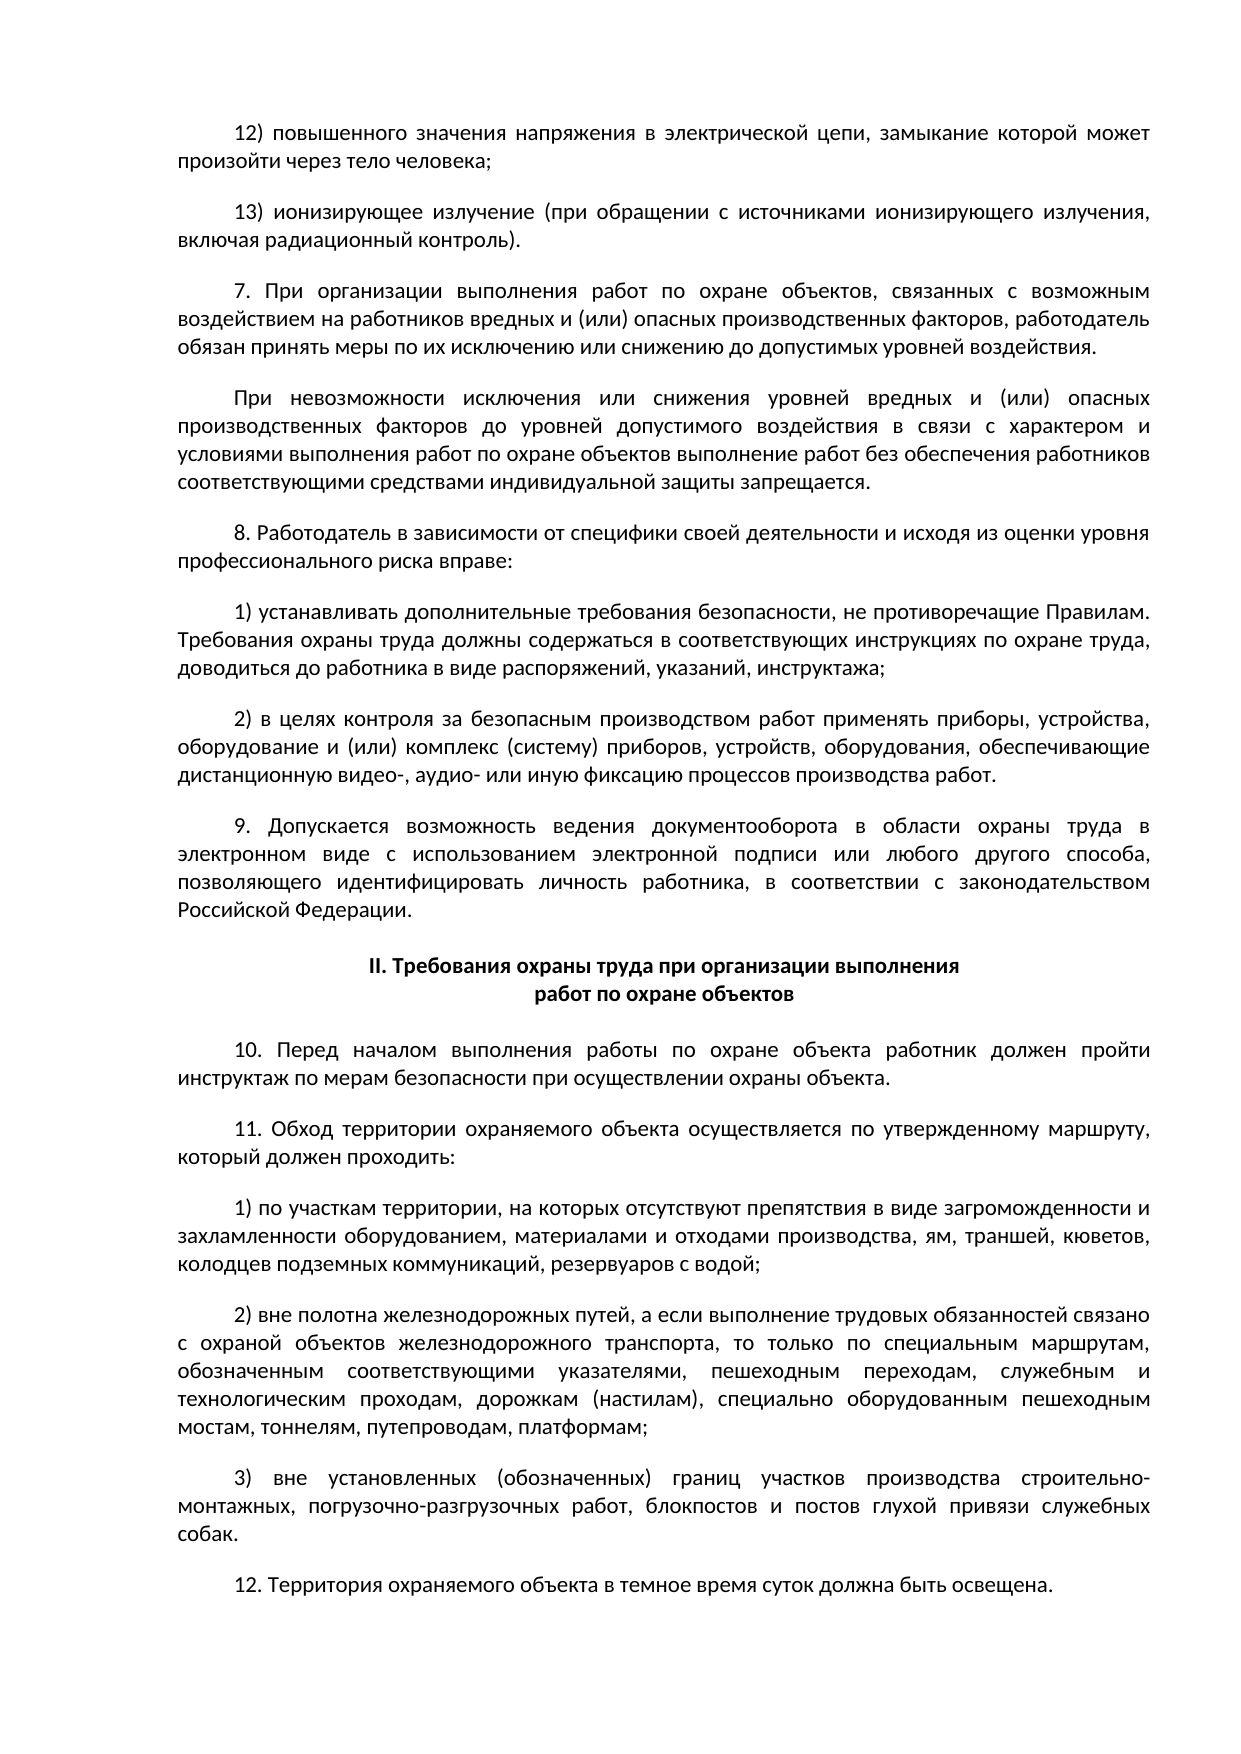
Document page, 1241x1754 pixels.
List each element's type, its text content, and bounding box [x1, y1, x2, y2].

title II. Требования охраны труда при организации выполнения [177, 951, 1152, 979]
text 2) вне полотна железнодорожных путей, а если выполнение трудовых обязанностей связано с охраной объектов железнодорожного транспорта, то только по специальным маршрутам, обозначенным соответствующими указателями, пешеходным переходам, служебным и технологическим проходам, дорожкам (настилам), специально оборудованным пешеходным мостам, тоннелям, путепроводам, платформам; [177, 1300, 1152, 1440]
text 9. Допускается возможность ведения документооборота в области охраны труда в электронном виде с использованием электронной подписи или любого другого способа, позволяющего идентифицировать личность работника, в соответствии с законодательством Российской Федерации. [177, 811, 1152, 923]
text 2) в целях контроля за безопасным производством работ применять приборы, устройства, оборудование и (или) комплекс (систему) приборов, устройств, оборудования, обеспечивающие дистанционную видео-, аудио- или иную фиксацию процессов производства работ. [177, 704, 1152, 788]
text При невозможности исключения или снижения уровней вредных и (или) опасных производственных факторов до уровней допустимого воздействия в связи с характером и условиями выполнения работ по охране объектов выполнение работ без обеспечения работников соответствующими средствами индивидуальной защиты запрещается. [177, 383, 1152, 495]
text 1) по участкам территории, на которых отсутствуют препятствия в виде загроможденности и захламленности оборудованием, материалами и отходами производства, ям, траншей, кюветов, колодцев подземных коммуникаций, резервуаров с водой; [177, 1193, 1152, 1277]
text 1) устанавливать дополнительные требования безопасности, не противоречащие Правилам. Требования охраны труда должны содержаться в соответствующих инструкциях по охране труда, доводиться до работника в виде распоряжений, указаний, инструктажа; [177, 597, 1152, 681]
text 12. Территория охраняемого объекта в темное время суток должна быть освещена. [177, 1570, 1152, 1598]
title работ по охране объектов [177, 979, 1152, 1007]
text 12) повышенного значения напряжения в электрической цепи, замыкание которой может произойти через тело человека; [177, 118, 1152, 174]
text 7. При организации выполнения работ по охране объектов, связанных с возможным воздействием на работников вредных и (или) опасных производственных факторов, работодатель обязан принять меры по их исключению или снижению до допустимых уровней воздействия. [177, 276, 1152, 360]
text 11. Обход территории охраняемого объекта осуществляется по утвержденному маршруту, который должен проходить: [177, 1114, 1152, 1170]
text 13) ионизирующее излучение (при обращении с источниками ионизирующего излучения, включая радиационный контроль). [177, 197, 1152, 253]
text 8. Работодатель в зависимости от специфики своей деятельности и исходя из оценки уровня профессионального риска вправе: [177, 518, 1152, 574]
text 10. Перед началом выполнения работы по охране объекта работник должен пройти инструктаж по мерам безопасности при осуществлении охраны объекта. [177, 1035, 1152, 1091]
text 3) вне установленных (обозначенных) границ участков производства строительно-монтажных, погрузочно-разгрузочных работ, блокпостов и постов глухой привязи служебных собак. [177, 1463, 1152, 1547]
